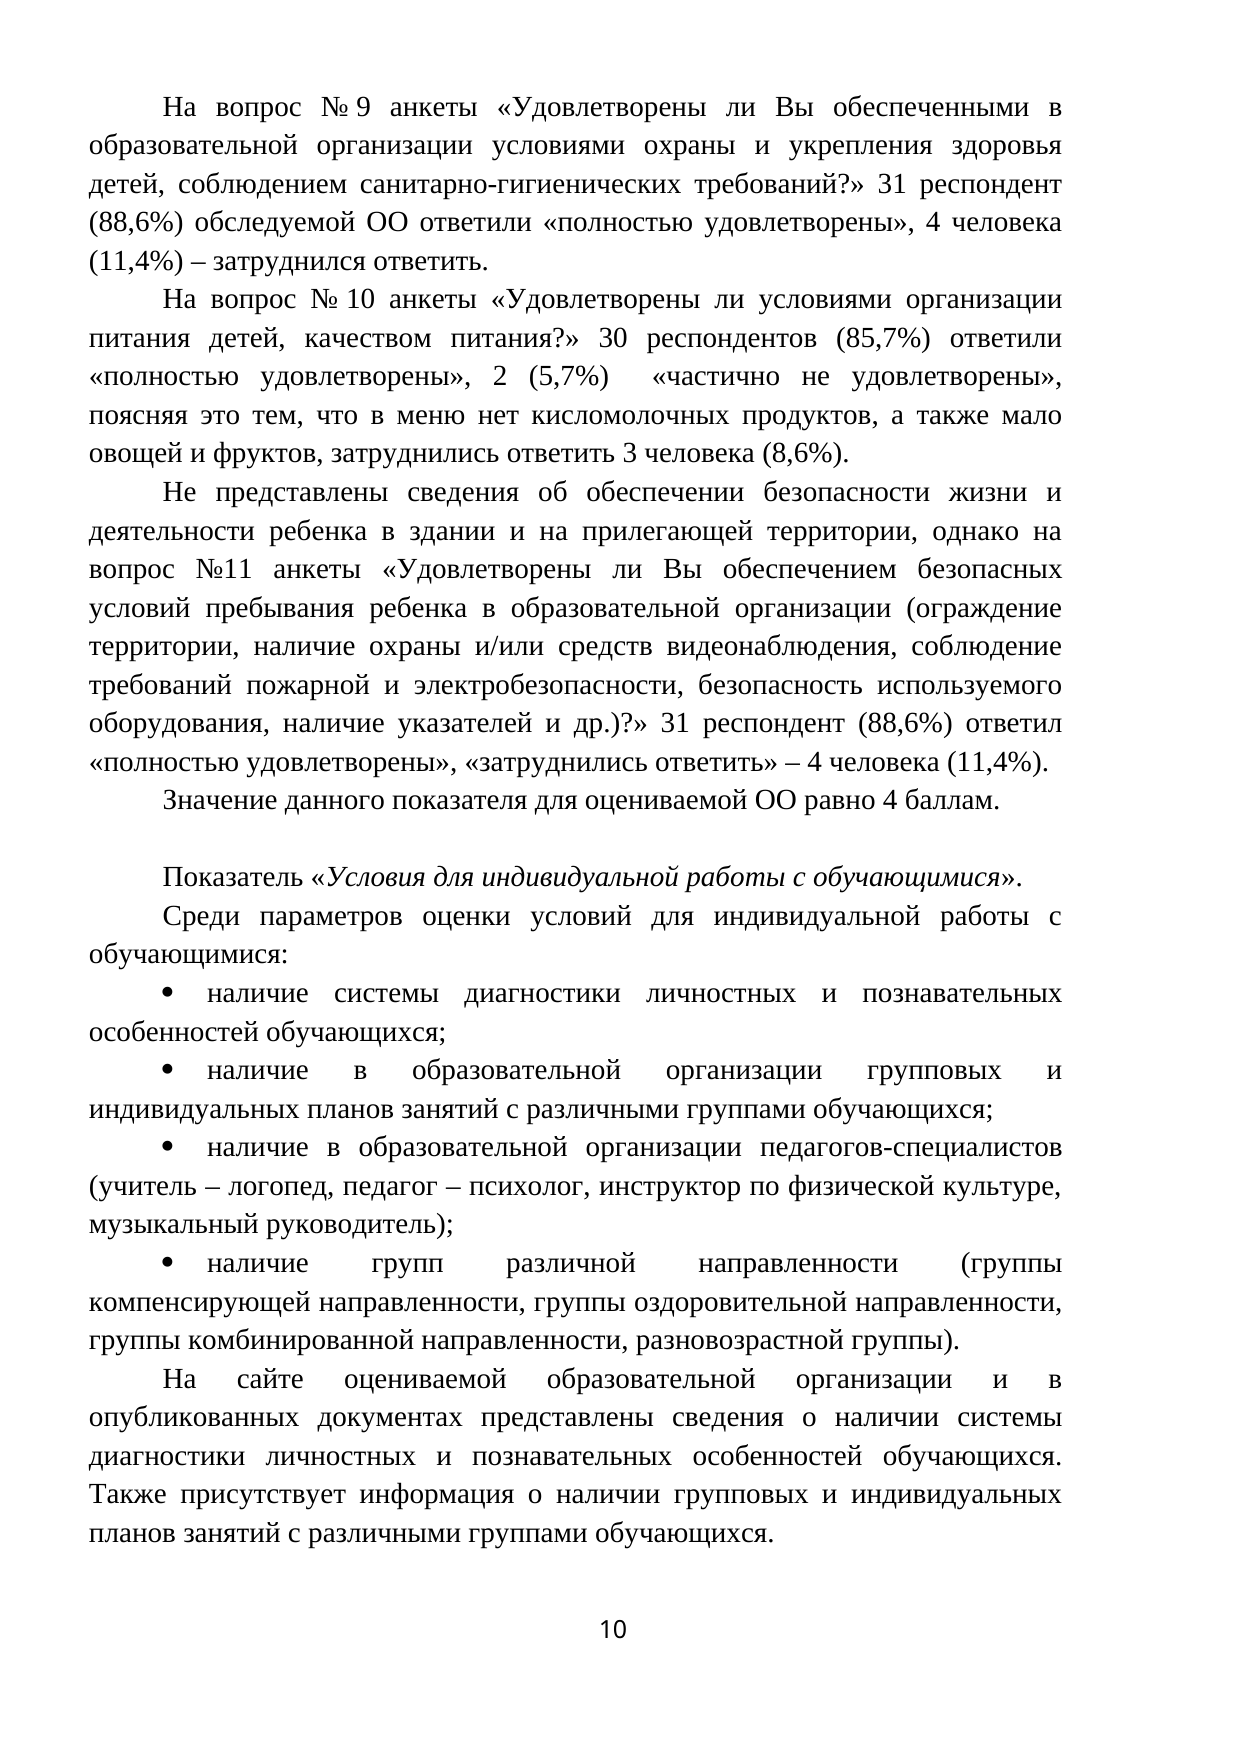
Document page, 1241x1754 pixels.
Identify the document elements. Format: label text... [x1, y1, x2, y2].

text На вопрос № 10 анкеты «Удовлетворены ли условиями организации питания детей, качеством питания?» 30 респондентов (85,7%) ответили «полностью удовлетворены», 2 (5,7%) «частично не удовлетворены», поясняя это тем, что в меню нет кисломолочных продуктов, а также мало овощей и фруктов, затруднились ответить 3 человека (8,6%). [89, 281, 1063, 469]
list наличие групп различной направленности (группы компенсирующей направленности, группы оздоровительной направленности, группы комбинированной направленности, разновозрастной группы). [89, 1245, 1063, 1356]
text На сайте оцениваемой образовательной организации и в опубликованных документах представлены сведения о наличии системы диагностики личностных и познавательных особенностей обучающихся. Также присутствует информация о наличии групповых и индивидуальных планов занятий с различными группами обучающихся. [89, 1361, 1063, 1549]
text Значение данного показателя для оцениваемой ОО равно 4 баллам. [89, 782, 1063, 816]
text Среди параметров оценки условий для индивидуальной работы с обучающимися: [89, 898, 1063, 970]
text На вопрос № 9 анкеты «Удовлетворены ли Вы обеспеченными в образовательной организации условиями охраны и укрепления здоровья детей, соблюдением санитарно-гигиенических требований?» 31 респондент (88,6%) обследуемой ОО ответили «полностью удовлетворены», 4 человека (11,4%) – затруднился ответить. [89, 89, 1063, 276]
list наличие в образовательной организации педагогов-специалистов (учитель – логопед, педагог – психолог, инструктор по физической культуре, музыкальный руководитель); [89, 1129, 1063, 1240]
list наличие в образовательной организации групповых и индивидуальных планов занятий с различными группами обучающихся; [89, 1052, 1063, 1124]
list наличие системы диагностики личностных и познавательных особенностей обучающихся; [89, 975, 1063, 1047]
text Не представлены сведения об обеспечении безопасности жизни и деятельности ребенка в здании и на прилегающей территории, однако на вопрос №11 анкеты «Удовлетворены ли Вы обеспечением безопасных условий пребывания ребенка в образовательной организации (ограждение территории, наличие охраны и/или средств видеонаблюдения, соблюдение требований пожарной и электробезопасности, безопасность используемого оборудования, наличие указателей и др.)?» 31 респондент (88,6%) ответил «полностью удовлетворены», «затруднились ответить» – 4 человека (11,4%). [89, 474, 1063, 777]
text Показатель «Условия для индивидуальной работы с обучающимися». [89, 859, 1063, 893]
